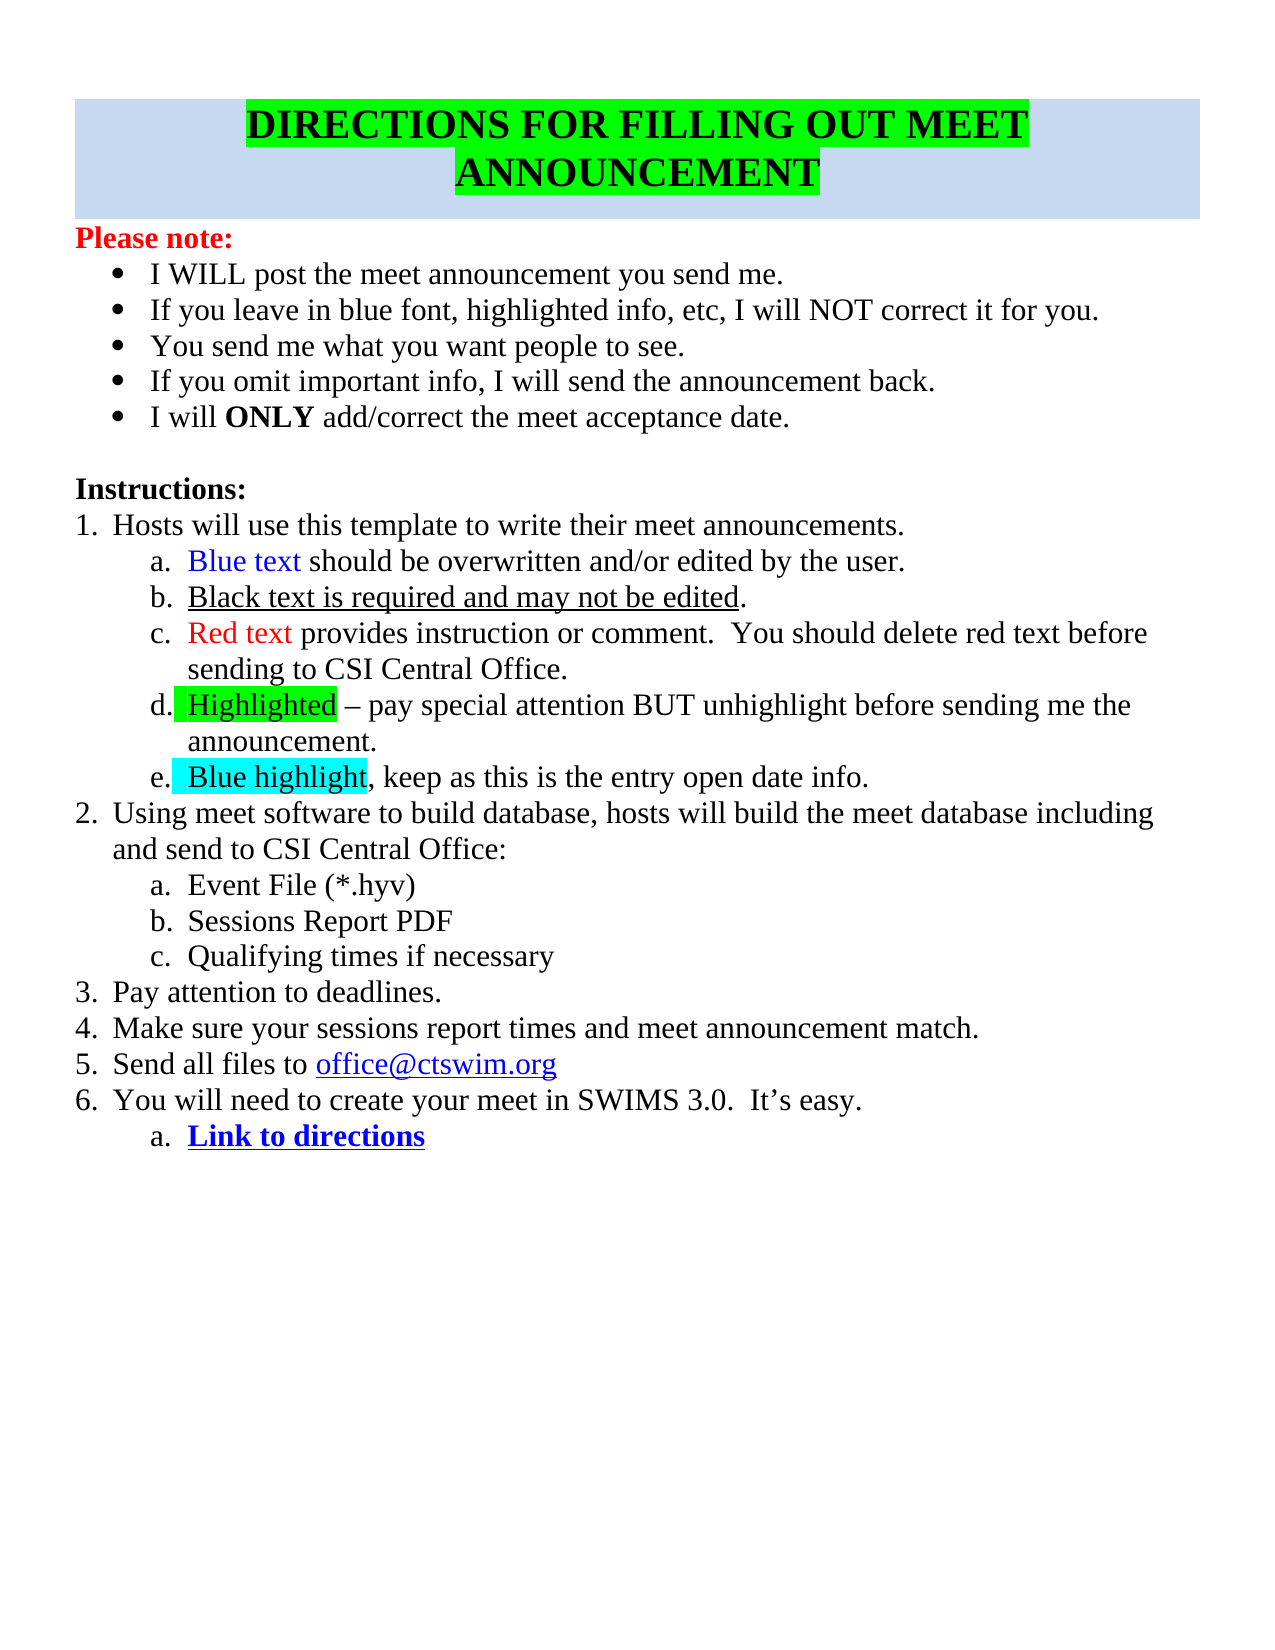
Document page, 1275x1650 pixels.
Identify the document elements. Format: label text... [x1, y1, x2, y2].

title DIRECTIONS FOR FILLING OUT MEET ANNOUNCEMENT [820, 99, 1200, 195]
title Pay attention to deadlines. [75, 974, 1200, 1009]
title Link to directions [150, 1117, 1200, 1153]
title If you leave in blue font, highlighted info, etc, I will NOT correct it for you. [112, 291, 1200, 327]
title Please note: [75, 219, 1200, 255]
title Hosts will use this template to write their meet announcements. [75, 506, 1200, 542]
title Event File (*.hyv) [150, 866, 1200, 902]
title Instructions: [75, 471, 1200, 506]
title If you omit important info, I will send the announcement back. [112, 363, 1200, 399]
title Red text provides instruction or comment. You should delete red text before sending to CSI Central Office. [150, 614, 1200, 686]
title Highlighted – pay special attention BUT unhighlight before sending me the announcement. [150, 686, 1200, 758]
title Blue highlight, keep as this is the entry open date info. [367, 758, 1200, 794]
title I WILL post the meet announcement you send me. [112, 255, 1200, 291]
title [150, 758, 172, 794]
title DIRECTIONS FOR FILLING OUT MEET ANNOUNCEMENT [75, 99, 455, 195]
title Sessions Report PDF [150, 902, 1200, 938]
title Black text is required and may not be edited. [150, 578, 1200, 614]
title Using meet software to build database, hosts will build the meet database including and send to CSI Central Office: [75, 794, 1200, 866]
title Send all files to office@ctswim.org [75, 1046, 1200, 1081]
title Blue text should be overwritten and/or edited by the user. [150, 542, 1200, 578]
title Qualifying times if necessary [150, 938, 1200, 974]
title You will need to create your meet in SWIMS 3.0. It’s easy. [75, 1081, 1200, 1117]
title I will ONLY add/correct the meet acceptance date. [112, 399, 1200, 434]
title You send me what you want people to see. [112, 327, 1200, 363]
title Make sure your sessions report times and meet announcement match. [75, 1009, 1200, 1046]
